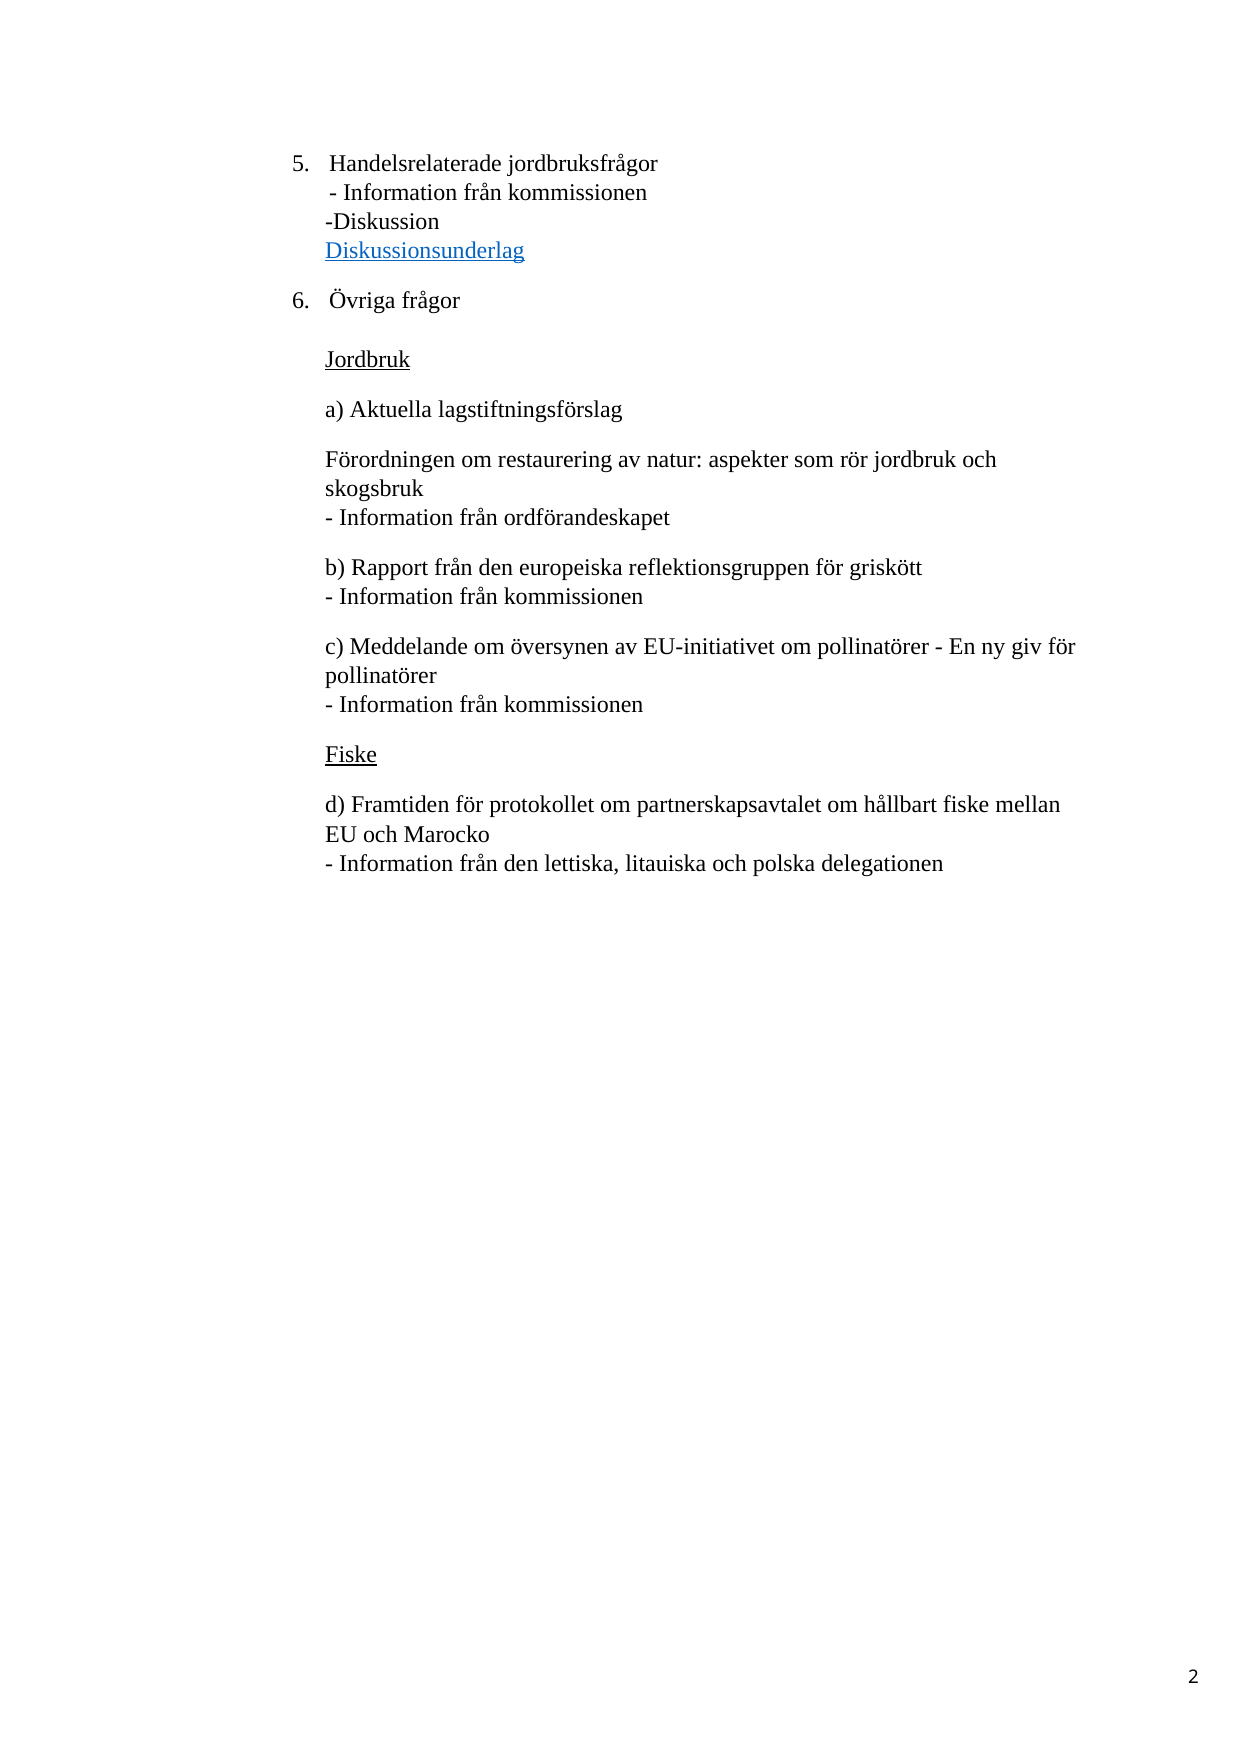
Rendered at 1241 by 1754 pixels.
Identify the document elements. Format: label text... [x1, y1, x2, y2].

text Jordbruk [325, 344, 1092, 373]
text b) Rapport från den europeiska reflektionsgruppen för griskött - Information från kommissionen [325, 552, 1092, 610]
text Fiske [325, 739, 1092, 769]
list Övriga frågor [292, 285, 1092, 344]
list Handelsrelaterade jordbruksfrågor - Information från kommissionen [292, 148, 1092, 206]
text c) Meddelande om översynen av EU-initiativet om pollinatörer - En ny giv för pollinatörer - Information från kommissionen [325, 631, 1092, 719]
text Förordningen om restaurering av natur: aspekter som rör jordbruk och skogsbruk - Information från ordförandeskapet [325, 444, 1092, 531]
text a) Aktuella lagstiftningsförslag [325, 394, 1092, 423]
text -Diskussion Diskussionsunderlag [325, 206, 1092, 264]
text d) Framtiden för protokollet om partnerskapsavtalet om hållbart fiske mellan EU och Marocko - Information från den lettiska, litauiska och polska delegationen [325, 789, 1092, 877]
